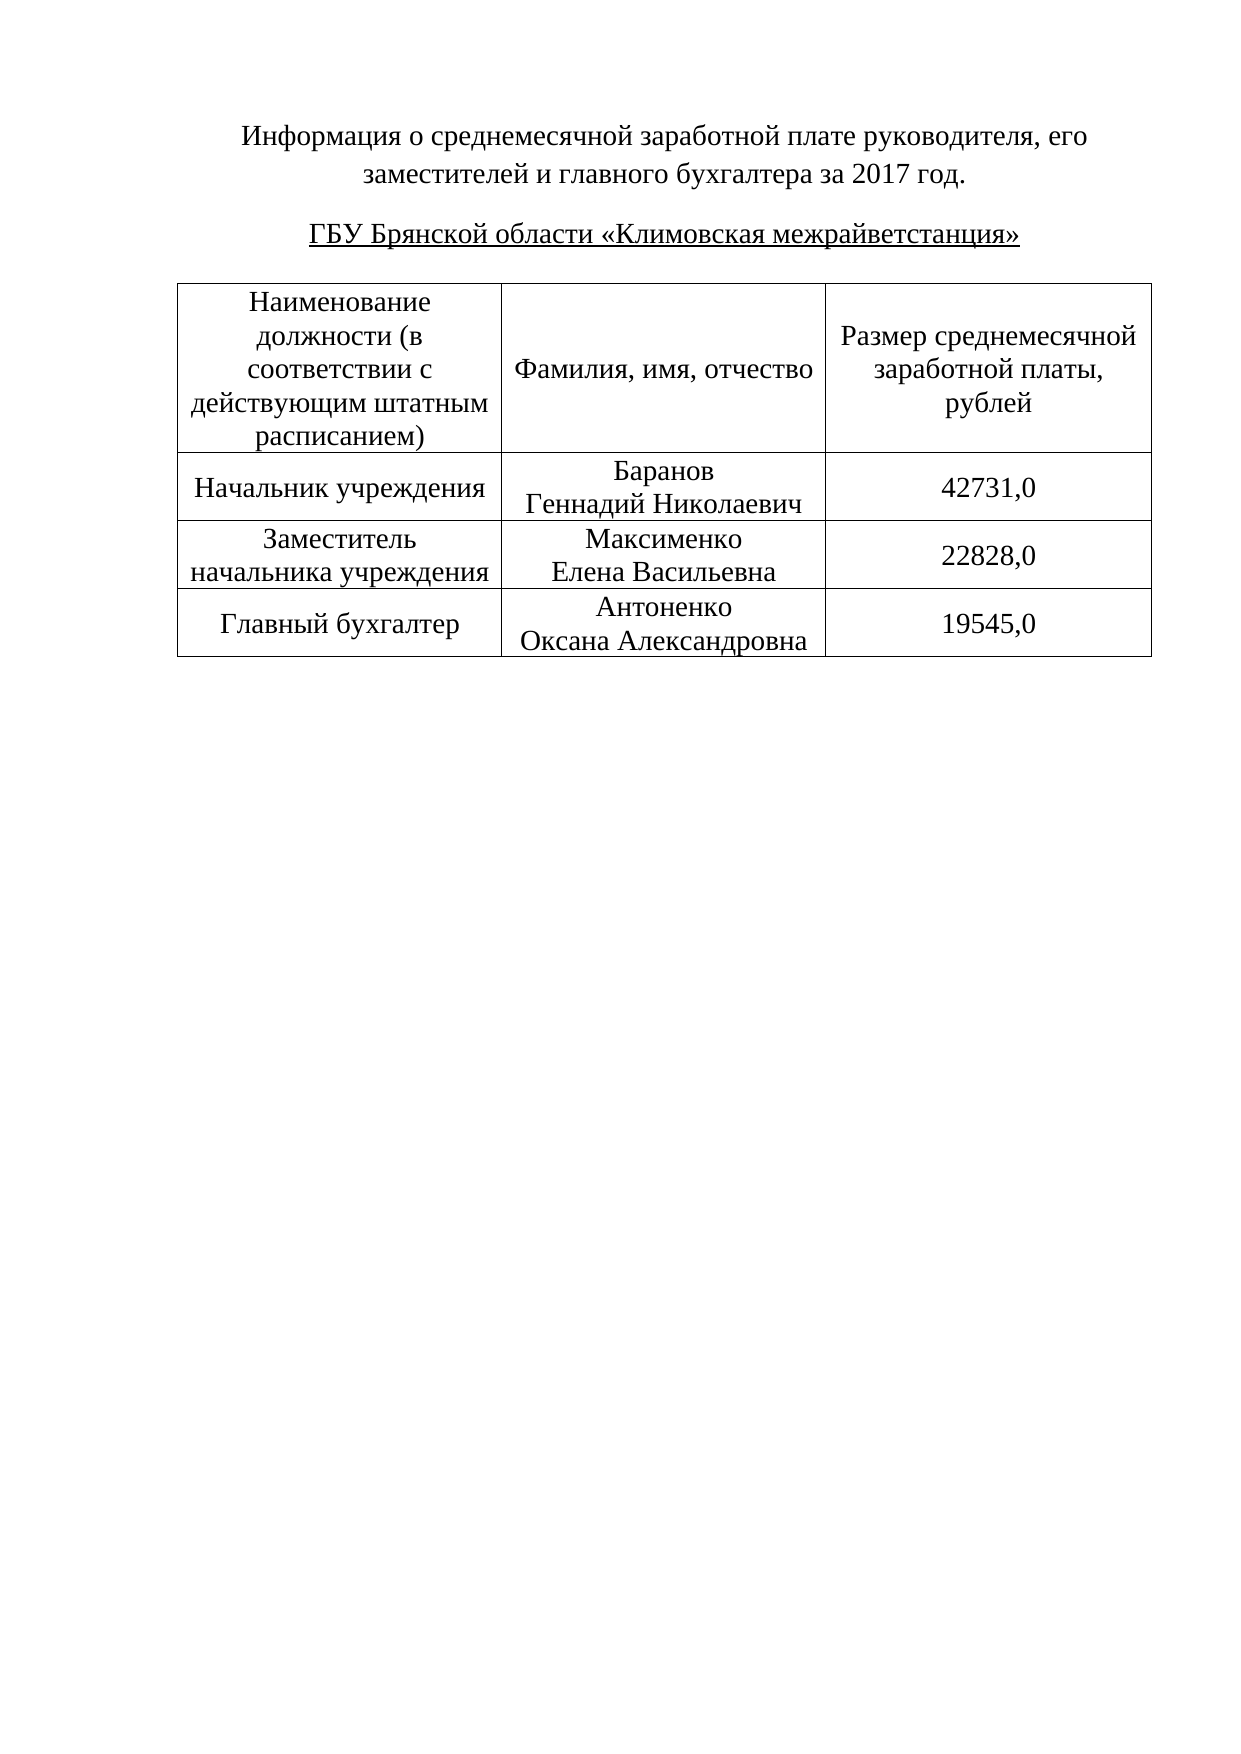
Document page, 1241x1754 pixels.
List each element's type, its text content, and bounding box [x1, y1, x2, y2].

table_cell 22828,0 [826, 521, 1151, 588]
text ГБУ Брянской области «Климовская межрайветстанция» [177, 216, 1152, 249]
table_cell 19545,0 [826, 589, 1151, 656]
table_cell Начальник учреждения [178, 453, 501, 520]
table_cell Заместитель начальника учреждения [178, 521, 501, 588]
text Информация о среднемесячной заработной плате руководителя, его заместителей и главного бухгалтера за 2017 год. [177, 118, 1152, 190]
table_header Размер среднемесячной заработной платы, рублей [826, 284, 1151, 452]
table_cell Максименко Елена Васильевна [502, 521, 825, 588]
table_cell Баранов Геннадий Николаевич [502, 453, 825, 520]
table_cell Антоненко Оксана Александровна [502, 589, 825, 656]
table_header Фамилия, имя, отчество [502, 284, 825, 452]
table_cell Главный бухгалтер [178, 589, 501, 656]
table_header Наименование должности (в соответствии с действующим штатным расписанием) [178, 284, 501, 452]
table_cell 42731,0 [826, 453, 1151, 520]
